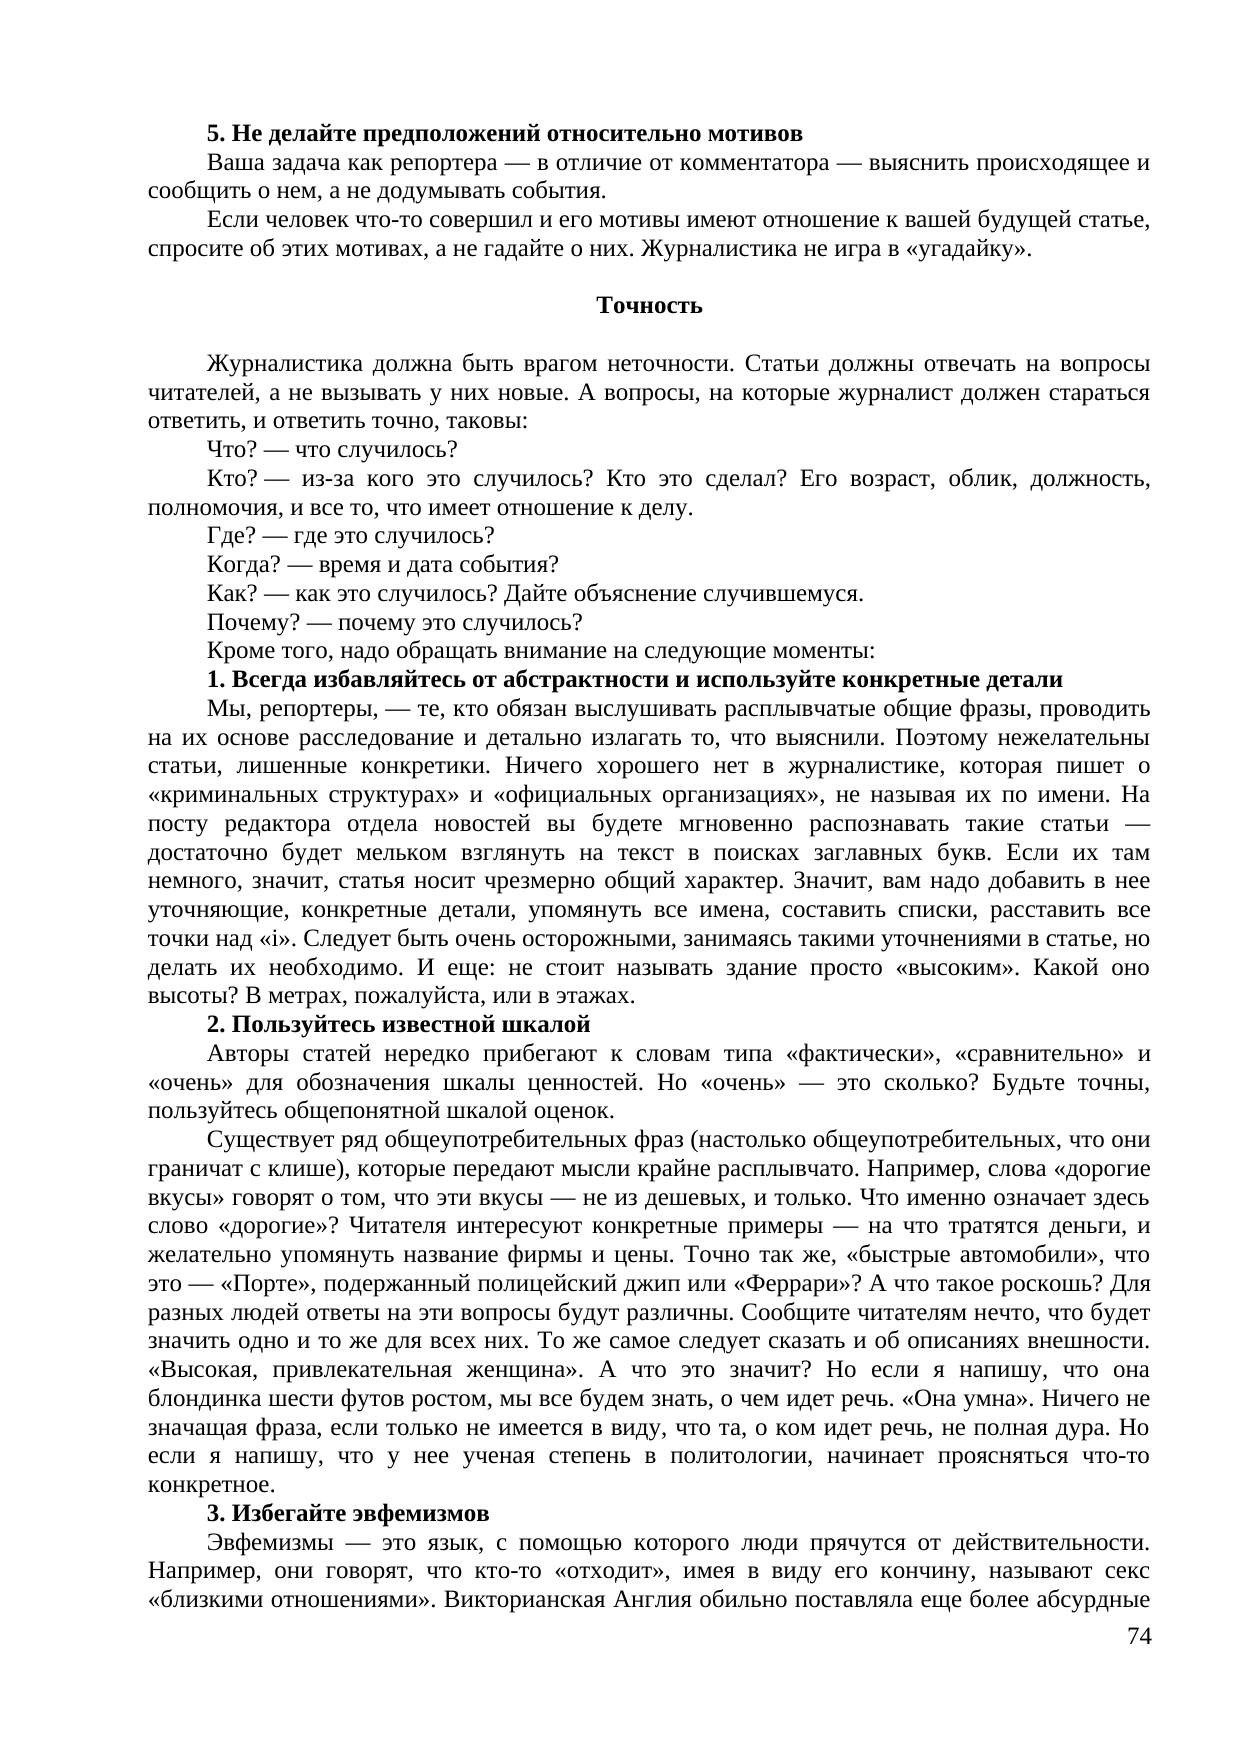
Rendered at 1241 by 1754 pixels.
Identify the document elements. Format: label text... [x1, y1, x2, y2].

text Авторы статей нередко прибегают к словам типа «фактически», «сравнительно» и «очень» для обозначения шкалы ценностей. Но «очень» — это сколько? Будьте точны, пользуйтесь общепонятной шкалой оценок. [148, 1038, 1152, 1124]
text Что? — что случилось? [148, 434, 1152, 463]
text Где? — где это случилось? [148, 521, 1152, 549]
text 2. Пользуйтесь известной шкалой [148, 1009, 1152, 1038]
text 5. Не делайте предположений относительно мотивов [148, 118, 1152, 147]
text Как? — как это случилось? Дайте объяснение случившемуся. [148, 578, 1152, 607]
text Почему? — почему это случилось? [148, 607, 1152, 636]
text Кроме того, надо обращать внимание на следующие моменты: [148, 636, 1152, 664]
text Мы, репортеры, — те, кто обязан выслушивать расплывчатые общие фразы, проводить на их основе расследование и детально излагать то, что выяснили. Поэтому нежелательны статьи, лишенные конкретики. Ничего хорошего нет в журналистике, которая пишет о «криминальных структурах» и «официальных организациях», не называя их по имени. На посту редактора отдела новостей вы будете мгновенно распознавать такие статьи — достаточно будет мельком взглянуть на текст в поисках заглавных букв. Если их там немного, значит, статья носит чрезмерно общий характер. Значит, вам надо добавить в нее уточняющие, конкретные детали, упомянуть все имена, составить списки, расставить все точки над «i». Следует быть очень осторожными, занимаясь такими уточнениями в статье, но делать их необходимо. И еще: не стоит называть здание просто «высоким». Какой оно высоты? В метрах, пожалуйста, или в этажах. [148, 693, 1152, 1009]
text Если человек что-то совершил и его мотивы имеют отношение к вашей будущей статье, спросите об этих мотивах, а не гадайте о них. Журналистика не игра в «угадайку». [148, 204, 1152, 262]
text 3. Избегайте эвфемизмов [148, 1498, 1152, 1527]
subtitle Точность [148, 291, 1152, 319]
text Существует ряд общеупотребительных фраз (настолько общеупотребительных, что они граничат с клише), которые передают мысли крайне расплывчато. Например, слова «дорогие вкусы» говорят о том, что эти вкусы — не из дешевых, и только. Что именно означает здесь слово «дорогие»? Читателя интересуют конкретные примеры — на что тратятся деньги, и желательно упомянуть название фирмы и цены. Точно так же, «быстрые автомобили», что это — «Порте», подержанный полицейский джип или «Феррари»? А что такое роскошь? Для разных людей ответы на эти вопросы будут различны. Сообщите читателям нечто, что будет значить одно и то же для всех них. То же самое следует сказать и об описаниях внешности. «Высокая, привлекательная женщина». А что это значит? Но если я напишу, что она блондинка шести футов ростом, мы все будем знать, о чем идет речь. «Она умна». Ничего не значащая фраза, если только не имеется в виду, что та, о ком идет речь, не полная дура. Но если я напишу, что у нее ученая степень в политологии, начинает проясняться что-то конкретное. [148, 1124, 1152, 1498]
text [148, 1527, 1152, 1613]
text Ваша задача как репортера — в отличие от комментатора — выяснить происходящее и сообщить о нем, а не додумывать события. [148, 147, 1152, 204]
text 1. Всегда избавляйтесь от абстрактности и используйте конкретные детали [148, 664, 1152, 693]
text Кто? — из-за кого это случилось? Кто это сделал? Его возраст, облик, должность, полномочия, и все то, что имеет отношение к делу. [148, 463, 1152, 521]
text Журналистика должна быть врагом неточности. Статьи должны отвечать на вопросы читателей, а не вызывать у них новые. А вопросы, на которые журналист должен стараться ответить, и ответить точно, таковы: [148, 348, 1152, 434]
text Когда? — время и дата события? [148, 549, 1152, 578]
